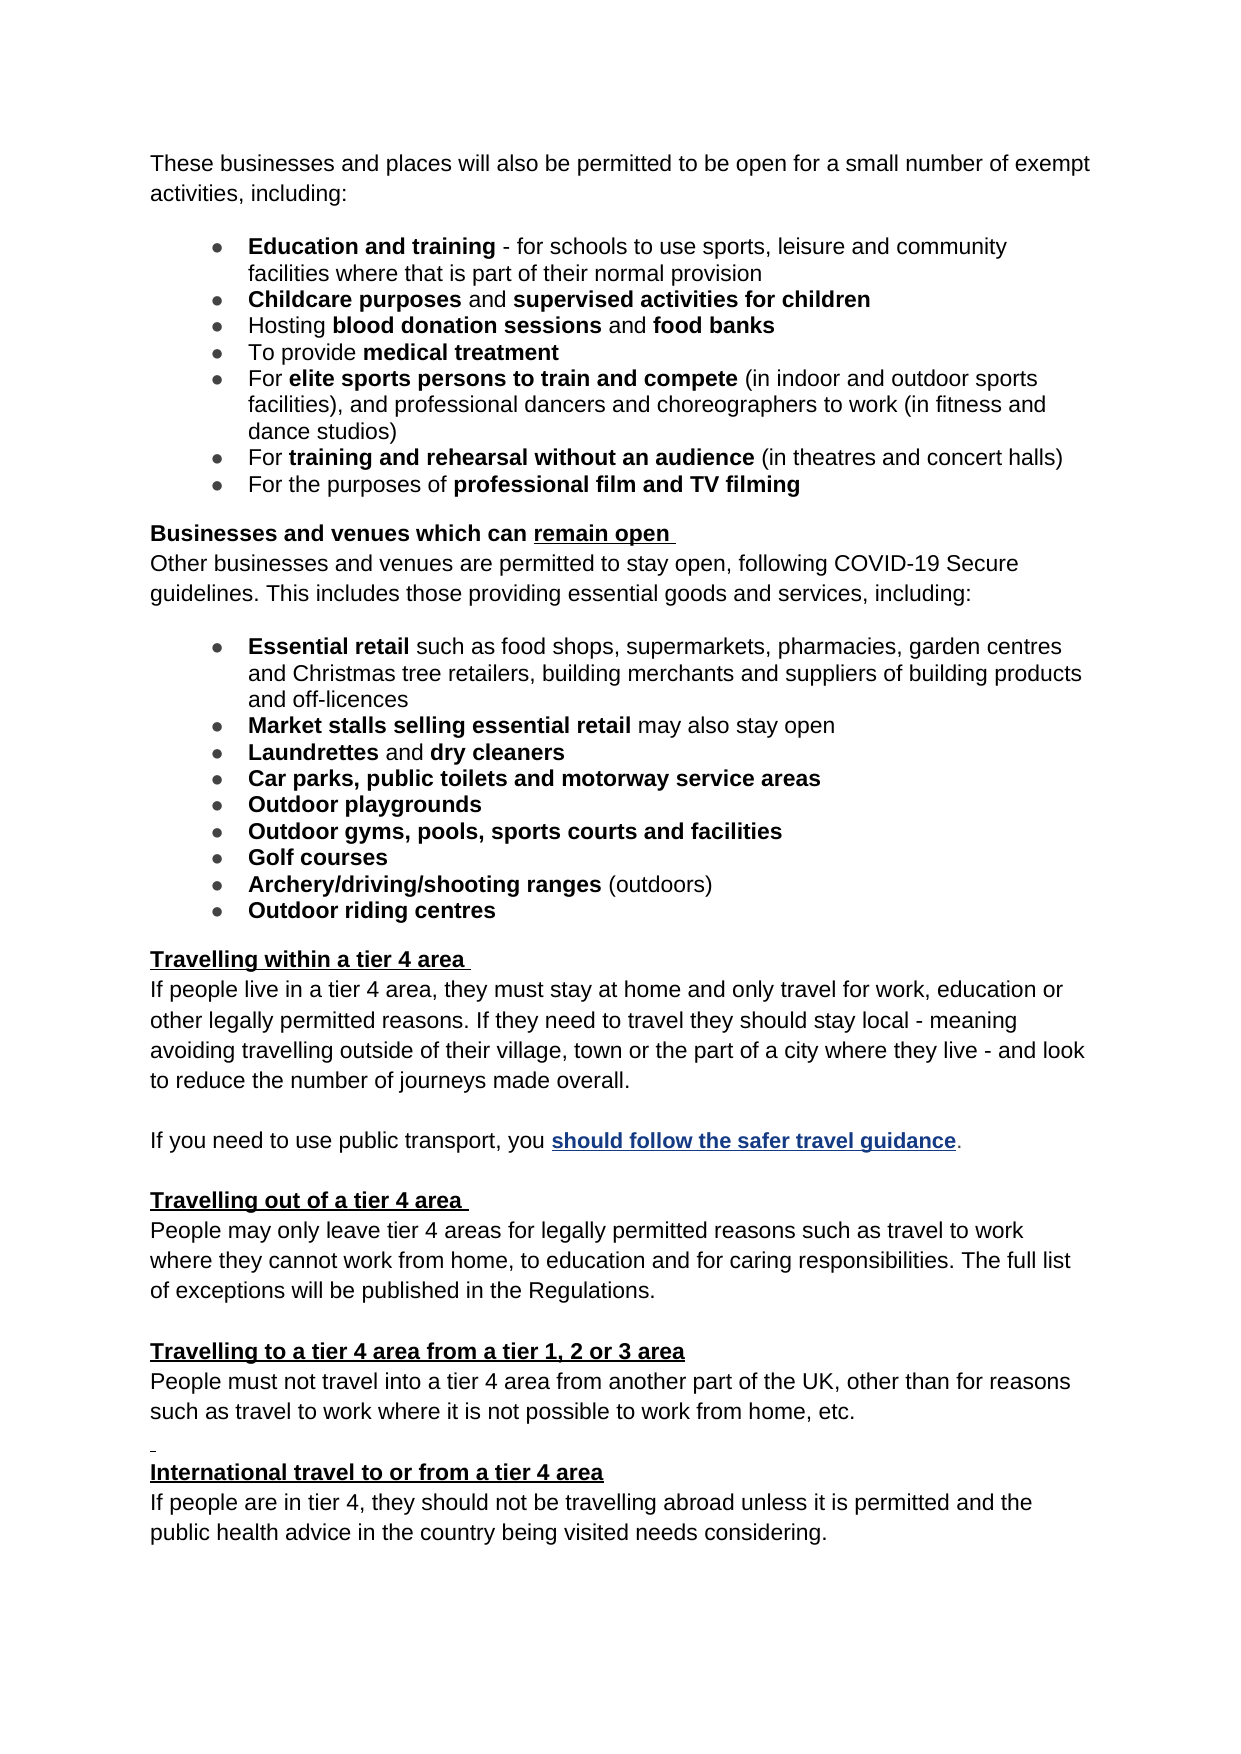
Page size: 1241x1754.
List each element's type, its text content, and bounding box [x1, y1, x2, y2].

text These businesses and places will also be permitted to be open for a small number of exempt activities, including: [150, 150, 1090, 207]
text Travelling to a tier 4 area from a tier 1, 2 or 3 area [150, 1338, 1090, 1364]
text Travelling out of a tier 4 area [150, 1187, 1090, 1213]
text If people are in tier 4, they should not be travelling abroad unless it is permitted and the public health advice in the country being visited needs considering. [150, 1489, 1090, 1545]
list Golf courses [210, 844, 1090, 871]
list Outdoor gyms, pools, sports courts and facilities [210, 818, 1090, 844]
list For training and rehearsal without an audience (in theatres and concert halls) [210, 444, 1090, 471]
text Businesses and venues which can remain open [150, 520, 1090, 546]
list To provide medical treatment [210, 339, 1090, 365]
text If people live in a tier 4 area, they must stay at home and only travel for work, education or other legally permitted reasons. If they need to travel they should stay local - meaning avoiding travelling outside of their village, town or the part of a city where they live - and look to reduce the number of journeys made overall. [150, 976, 1090, 1093]
list Car parks, public toilets and motorway service areas [210, 765, 1090, 791]
list For the purposes of professional film and TV filming [210, 471, 1090, 497]
list Archery/driving/shooting ranges (outdoors) [210, 871, 1090, 897]
list Hosting blood donation sessions and food banks [210, 312, 1090, 339]
text People must not travel into a tier 4 area from another part of the UK, other than for reasons such as travel to work where it is not possible to work from home, etc. [150, 1368, 1090, 1424]
list Essential retail such as food shops, supermarkets, pharmacies, garden centres and Christmas tree retailers, building merchants and suppliers of building products and off-licences [210, 633, 1090, 712]
text International travel to or from a tier 4 area [150, 1458, 1090, 1485]
text If you need to use public transport, you should follow the safer travel guidance. [150, 1127, 1090, 1154]
list Laundrettes and dry cleaners [210, 739, 1090, 765]
list Outdoor riding centres [210, 897, 1090, 923]
list For elite sports persons to train and compete (in indoor and outdoor sports facilities), and professional dancers and choreographers to work (in fitness and dance studios) [210, 365, 1090, 444]
list Market stalls selling essential retail may also stay open [210, 712, 1090, 739]
list Outdoor playgrounds [210, 791, 1090, 818]
text Travelling within a tier 4 area [150, 946, 1090, 972]
list Education and training - for schools to use sports, leisure and community facilities where that is part of their normal provision [210, 233, 1090, 286]
text Other businesses and venues are permitted to stay open, following COVID-19 Secure guidelines. This includes those providing essential goods and services, including: [150, 550, 1090, 607]
text People may only leave tier 4 areas for legally permitted reasons such as travel to work where they cannot work from home, to education and for caring responsibilities. The full list of exceptions will be published in the Regulations. [150, 1217, 1090, 1303]
list Childcare purposes and supervised activities for children [210, 286, 1090, 312]
